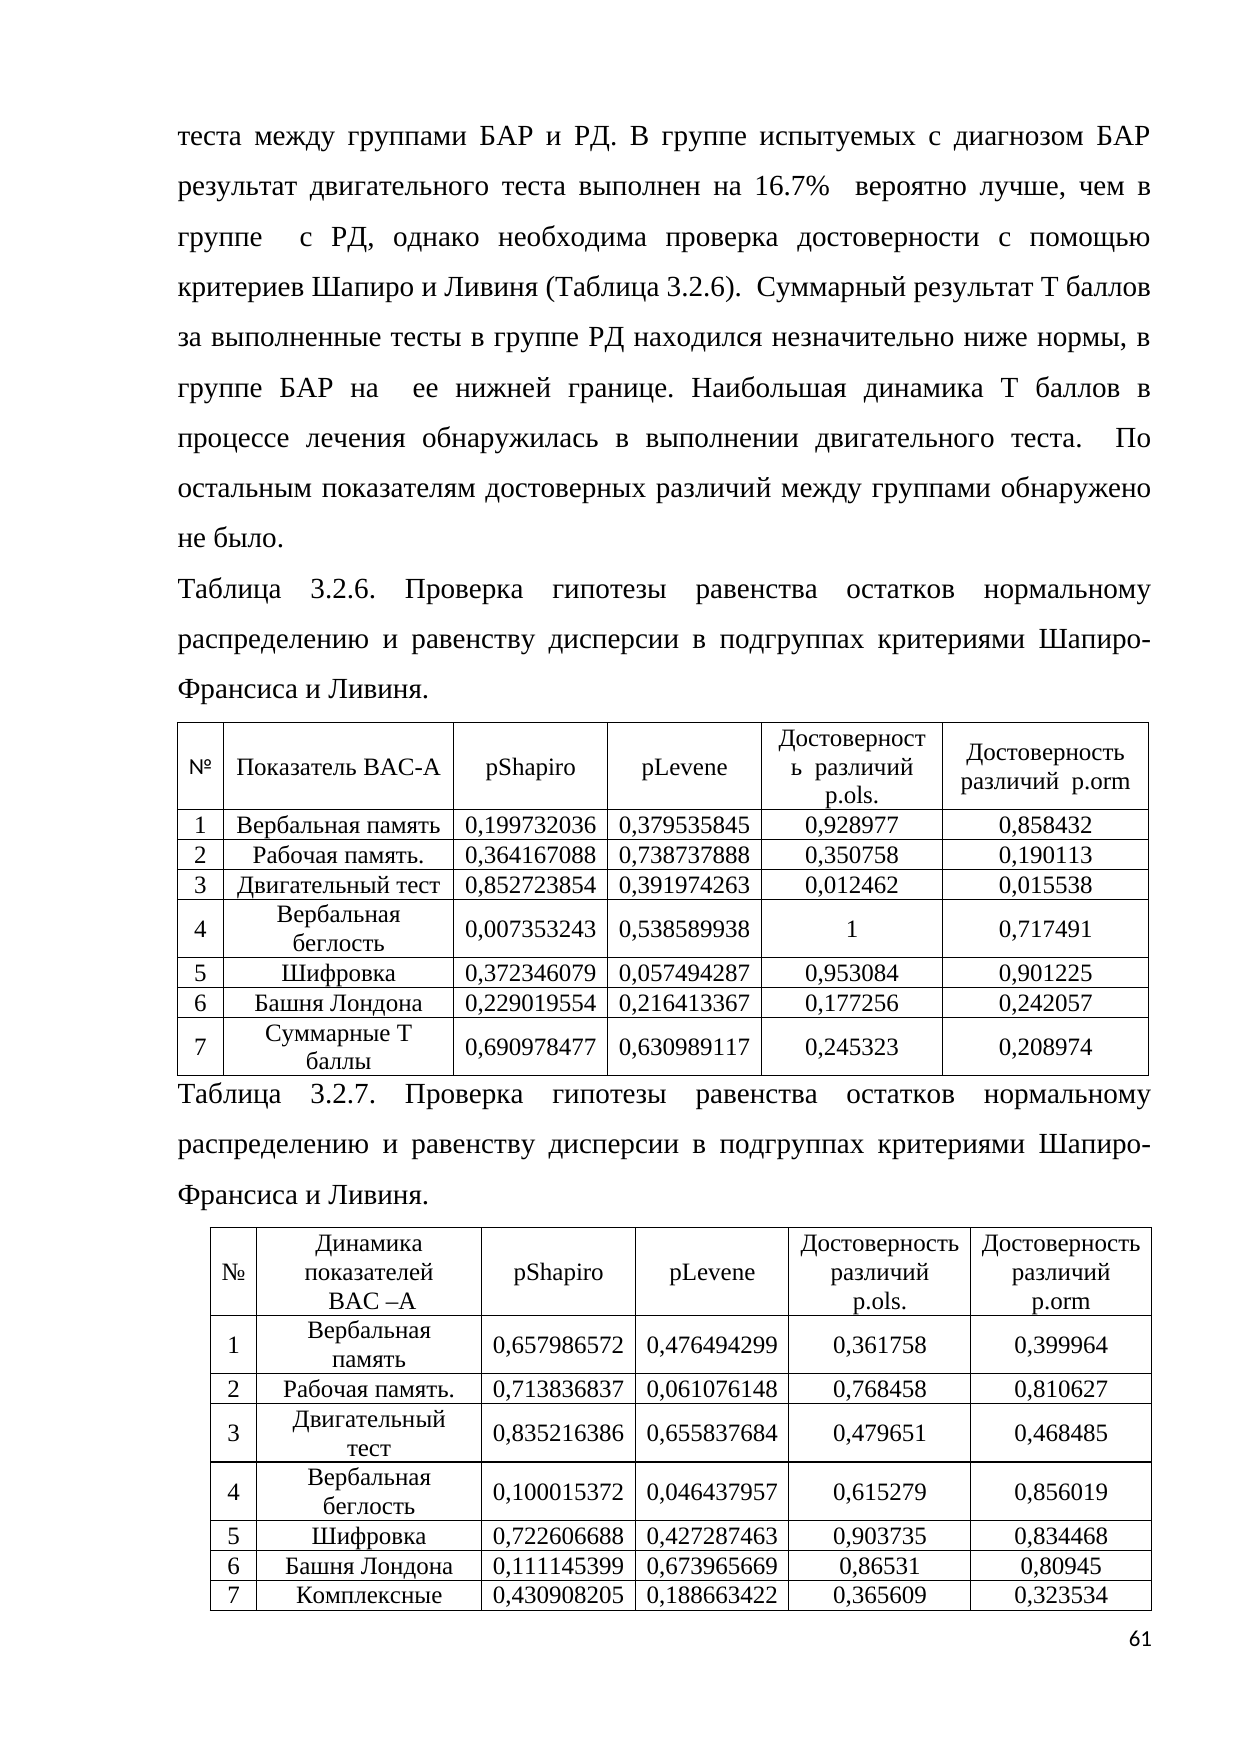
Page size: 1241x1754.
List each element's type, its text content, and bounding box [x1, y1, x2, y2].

table_cell 0,856019 [971, 1463, 1151, 1520]
table_cell 0,242057 [943, 988, 1148, 1017]
table_cell Суммарные Т баллы [224, 1018, 453, 1075]
table_cell Рабочая память. [257, 1374, 481, 1403]
table_cell 0,722606688 [482, 1521, 635, 1550]
table_cell 0,188663422 [636, 1581, 788, 1609]
table_cell 0,717491 [943, 900, 1148, 957]
table_cell 0,350758 [762, 840, 942, 869]
table_header Показатель BAC-A [224, 723, 453, 809]
table_cell 0,057494287 [608, 958, 761, 987]
table_cell 2 [211, 1374, 256, 1403]
table_cell 0,810627 [971, 1374, 1151, 1403]
table_cell 0,012462 [762, 870, 942, 898]
table_cell 0,046437957 [636, 1463, 788, 1520]
table_cell 0,199732036 [454, 810, 607, 839]
table_cell 0,615279 [789, 1463, 970, 1520]
table_cell Шифровка [224, 958, 453, 987]
table_header pShapiro [454, 723, 607, 809]
table_cell 0,858432 [943, 810, 1148, 839]
table_cell 0,928977 [762, 810, 942, 839]
table_cell 1 [211, 1316, 256, 1373]
table_cell 1 [762, 900, 942, 957]
table_header pLevene [636, 1228, 788, 1314]
table_cell 0,690978477 [454, 1018, 607, 1075]
table_cell 0,216413367 [608, 988, 761, 1017]
table_cell 2 [178, 840, 223, 869]
table_cell 0,208974 [943, 1018, 1148, 1075]
table_cell 0,953084 [762, 958, 942, 987]
table_header Достоверность различий p.ols. [789, 1228, 970, 1314]
table_cell Вербальная память [257, 1316, 481, 1373]
table_cell 0,852723854 [454, 870, 607, 898]
table_cell Комплексные Т.баллы [257, 1581, 481, 1609]
table_cell Вербальная память [224, 810, 453, 839]
table_cell 4 [178, 900, 223, 957]
text Таблица 3.2.7. Проверка гипотезы равенства остатков нормальному распределению и равенству дисперсии в подгруппах критериями Шапиро-Франсиса и Ливиня. [177, 1076, 1152, 1210]
table_cell Шифровка [257, 1521, 481, 1550]
table_header № [178, 723, 223, 809]
table_cell Башня Лондона [224, 988, 453, 1017]
table_header Динамика показателей BAC –A [257, 1228, 481, 1314]
table_cell 0,061076148 [636, 1374, 788, 1403]
table_cell 0,111145399 [482, 1551, 635, 1579]
table_cell 0,538589938 [608, 900, 761, 957]
table_header Достоверность различий p.orm [943, 723, 1148, 809]
table_cell 0,100015372 [482, 1463, 635, 1520]
table_cell 0,430908205 [482, 1581, 635, 1609]
table_cell 0,427287463 [636, 1521, 788, 1550]
table_cell Башня Лондона [257, 1551, 481, 1579]
table_cell 6 [211, 1551, 256, 1579]
table_cell 0,361758 [789, 1316, 970, 1373]
table_cell 0,655837684 [636, 1404, 788, 1461]
table_cell 0,323534 [971, 1581, 1151, 1609]
table_cell 0,768458 [789, 1374, 970, 1403]
table_header Достоверность различий p.ols. [762, 723, 942, 809]
table_cell 0,391974263 [608, 870, 761, 898]
table_cell 0,365609 [789, 1581, 970, 1609]
table_cell 0,476494299 [636, 1316, 788, 1373]
table_cell 4 [211, 1463, 256, 1520]
table_cell 5 [211, 1521, 256, 1550]
table_cell 0,177256 [762, 988, 942, 1017]
table_cell 0,245323 [762, 1018, 942, 1075]
table_cell 0,713836837 [482, 1374, 635, 1403]
table_cell 0,379535845 [608, 810, 761, 839]
table_header pLevene [608, 723, 761, 809]
table_cell 0,834468 [971, 1521, 1151, 1550]
table_cell 3 [211, 1404, 256, 1461]
table_cell 0,80945 [971, 1551, 1151, 1579]
table_cell 0,835216386 [482, 1404, 635, 1461]
table_cell 0,007353243 [454, 900, 607, 957]
table_cell 0,738737888 [608, 840, 761, 869]
table_cell 0,673965669 [636, 1551, 788, 1579]
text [177, 118, 1152, 554]
table_cell 0,468485 [971, 1404, 1151, 1461]
table_cell 7 [211, 1581, 256, 1609]
table_cell 0,657986572 [482, 1316, 635, 1373]
table_cell Рабочая память. [224, 840, 453, 869]
table_cell 0,399964 [971, 1316, 1151, 1373]
table_header Достоверность различий p.orm [971, 1228, 1151, 1314]
table_cell 0,364167088 [454, 840, 607, 869]
table_cell 3 [178, 870, 223, 898]
table_cell 0,190113 [943, 840, 1148, 869]
table_cell 0,479651 [789, 1404, 970, 1461]
table_cell Вербальная беглость [257, 1463, 481, 1520]
table_cell 0,015538 [943, 870, 1148, 898]
table_cell 0,630989117 [608, 1018, 761, 1075]
table_cell Двигательный тест [257, 1404, 481, 1461]
table_cell 0,229019554 [454, 988, 607, 1017]
table_cell 0,86531 [789, 1551, 970, 1579]
table_cell 0,901225 [943, 958, 1148, 987]
table_cell Вербальная беглость [224, 900, 453, 957]
table_cell 6 [178, 988, 223, 1017]
table_cell 0,372346079 [454, 958, 607, 987]
table_cell 5 [178, 958, 223, 987]
text Таблица 3.2.6. Проверка гипотезы равенства остатков нормальному распределению и равенству дисперсии в подгруппах критериями Шапиро-Франсиса и Ливиня. [177, 571, 1152, 705]
table_cell 7 [178, 1018, 223, 1075]
table_cell 0,903735 [789, 1521, 970, 1550]
table_cell Двигательный тест [224, 870, 453, 898]
table_header pShapiro [482, 1228, 635, 1314]
table_header № [211, 1228, 256, 1314]
table_cell 1 [178, 810, 223, 839]
